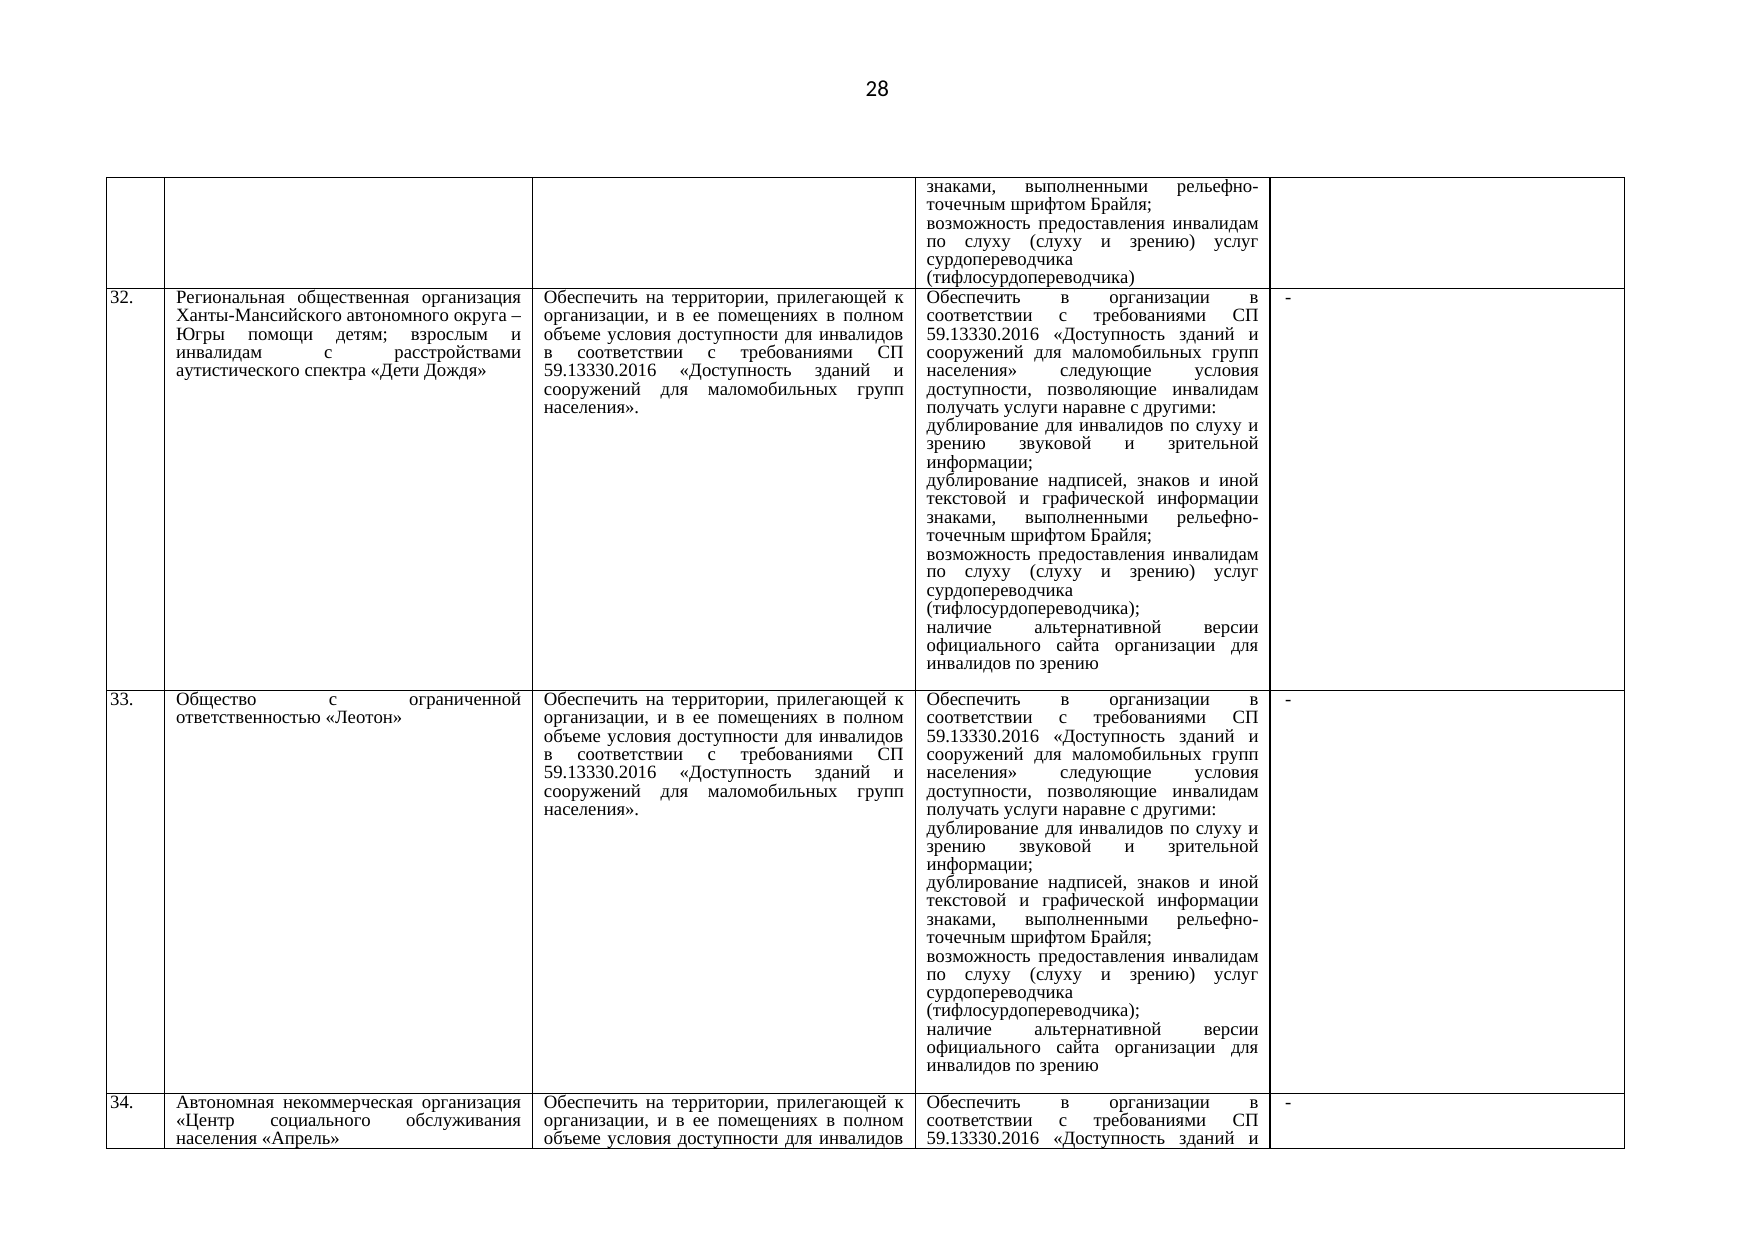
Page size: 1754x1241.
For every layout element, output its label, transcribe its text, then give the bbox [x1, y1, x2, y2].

table_cell Общество с ограниченной ответственностью «Леотон» [165, 691, 532, 1092]
table_cell - [1271, 1094, 1624, 1148]
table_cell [916, 1094, 1269, 1148]
table_cell [107, 289, 164, 690]
table_cell - [1271, 691, 1624, 1092]
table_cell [533, 178, 915, 288]
table_cell [107, 178, 164, 288]
table_cell [107, 691, 164, 1092]
table_cell - [1271, 289, 1624, 690]
table_cell Региональная общественная организация Ханты-Мансийского автономного округа – Югры помощи детям; взрослым и инвалидам с расстройствами аутистического спектра «Дети Дождя» [165, 289, 532, 690]
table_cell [533, 1094, 915, 1148]
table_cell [916, 178, 1269, 288]
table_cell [165, 1094, 532, 1148]
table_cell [165, 178, 532, 288]
table_cell [107, 1094, 164, 1148]
table_cell - [1271, 178, 1624, 288]
